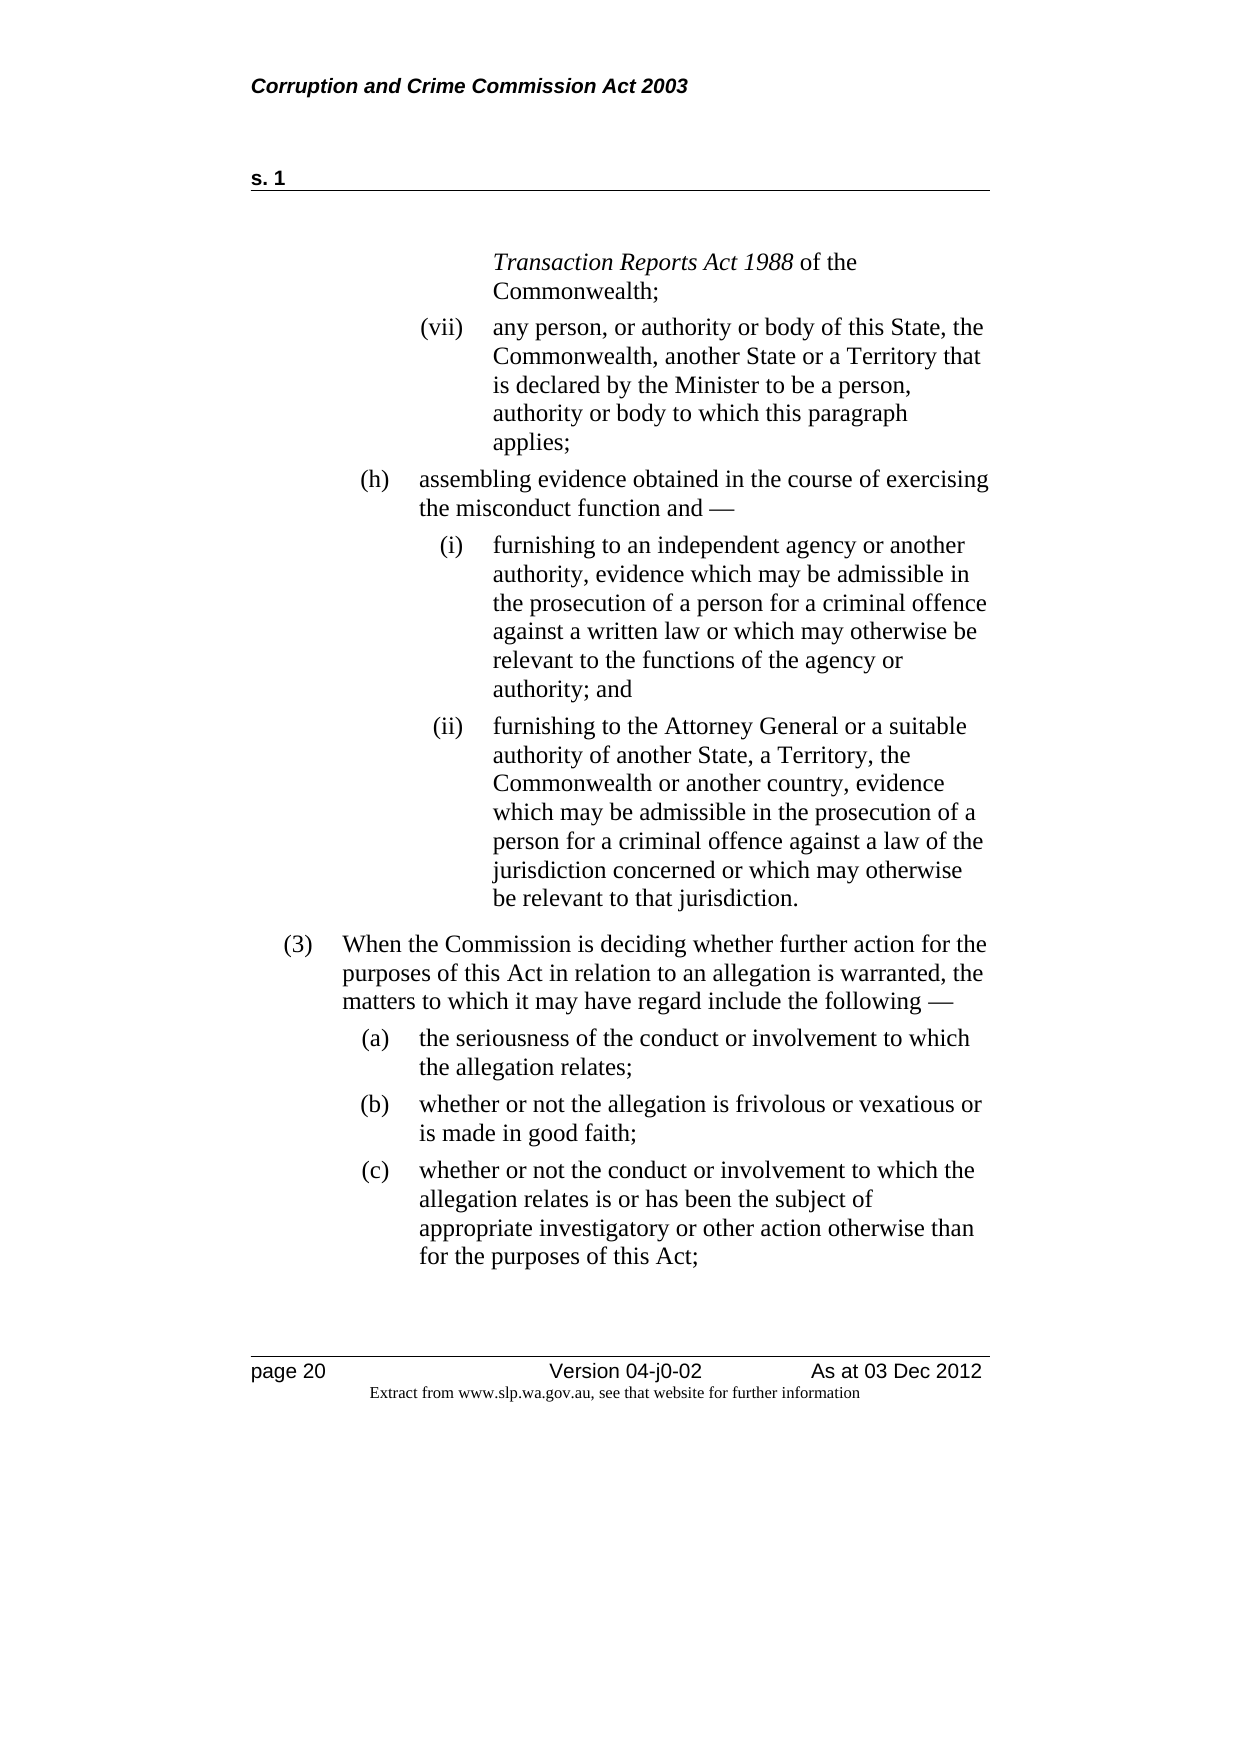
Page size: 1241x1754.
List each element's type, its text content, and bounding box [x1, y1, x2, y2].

text (b) whether or not the allegation is frivolous or vexatious or is made in good faith; [251, 1089, 990, 1147]
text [251, 247, 990, 305]
text (a) the seriousness of the conduct or involvement to which the allegation relates; [251, 1023, 990, 1081]
text (h) assembling evidence obtained in the course of exercising the misconduct function and — [251, 464, 990, 522]
text (vii) any person, or authority or body of this State, the Commonwealth, another State or a Territory that is declared by the Minister to be a person, authority or body to which this paragraph applies; [251, 312, 990, 456]
text (ii) furnishing to the Attorney General or a suitable authority of another State, a Territory, the Commonwealth or another country, evidence which may be admissible in the prosecution of a person for a criminal offence against a law of the jurisdiction concerned or which may otherwise be relevant to that jurisdiction. [251, 711, 990, 912]
text (3) When the Commission is deciding whether further action for the purposes of this Act in relation to an allegation is warranted, the matters to which it may have regard include the following — [251, 929, 990, 1015]
text (c) whether or not the conduct or involvement to which the allegation relates is or has been the subject of appropriate investigatory or other action otherwise than for the purposes of this Act; [251, 1155, 990, 1270]
text (i) furnishing to an independent agency or another authority, evidence which may be admissible in the prosecution of a person for a criminal offence against a written law or which may otherwise be relevant to the functions of the agency or authority; and [251, 530, 990, 703]
